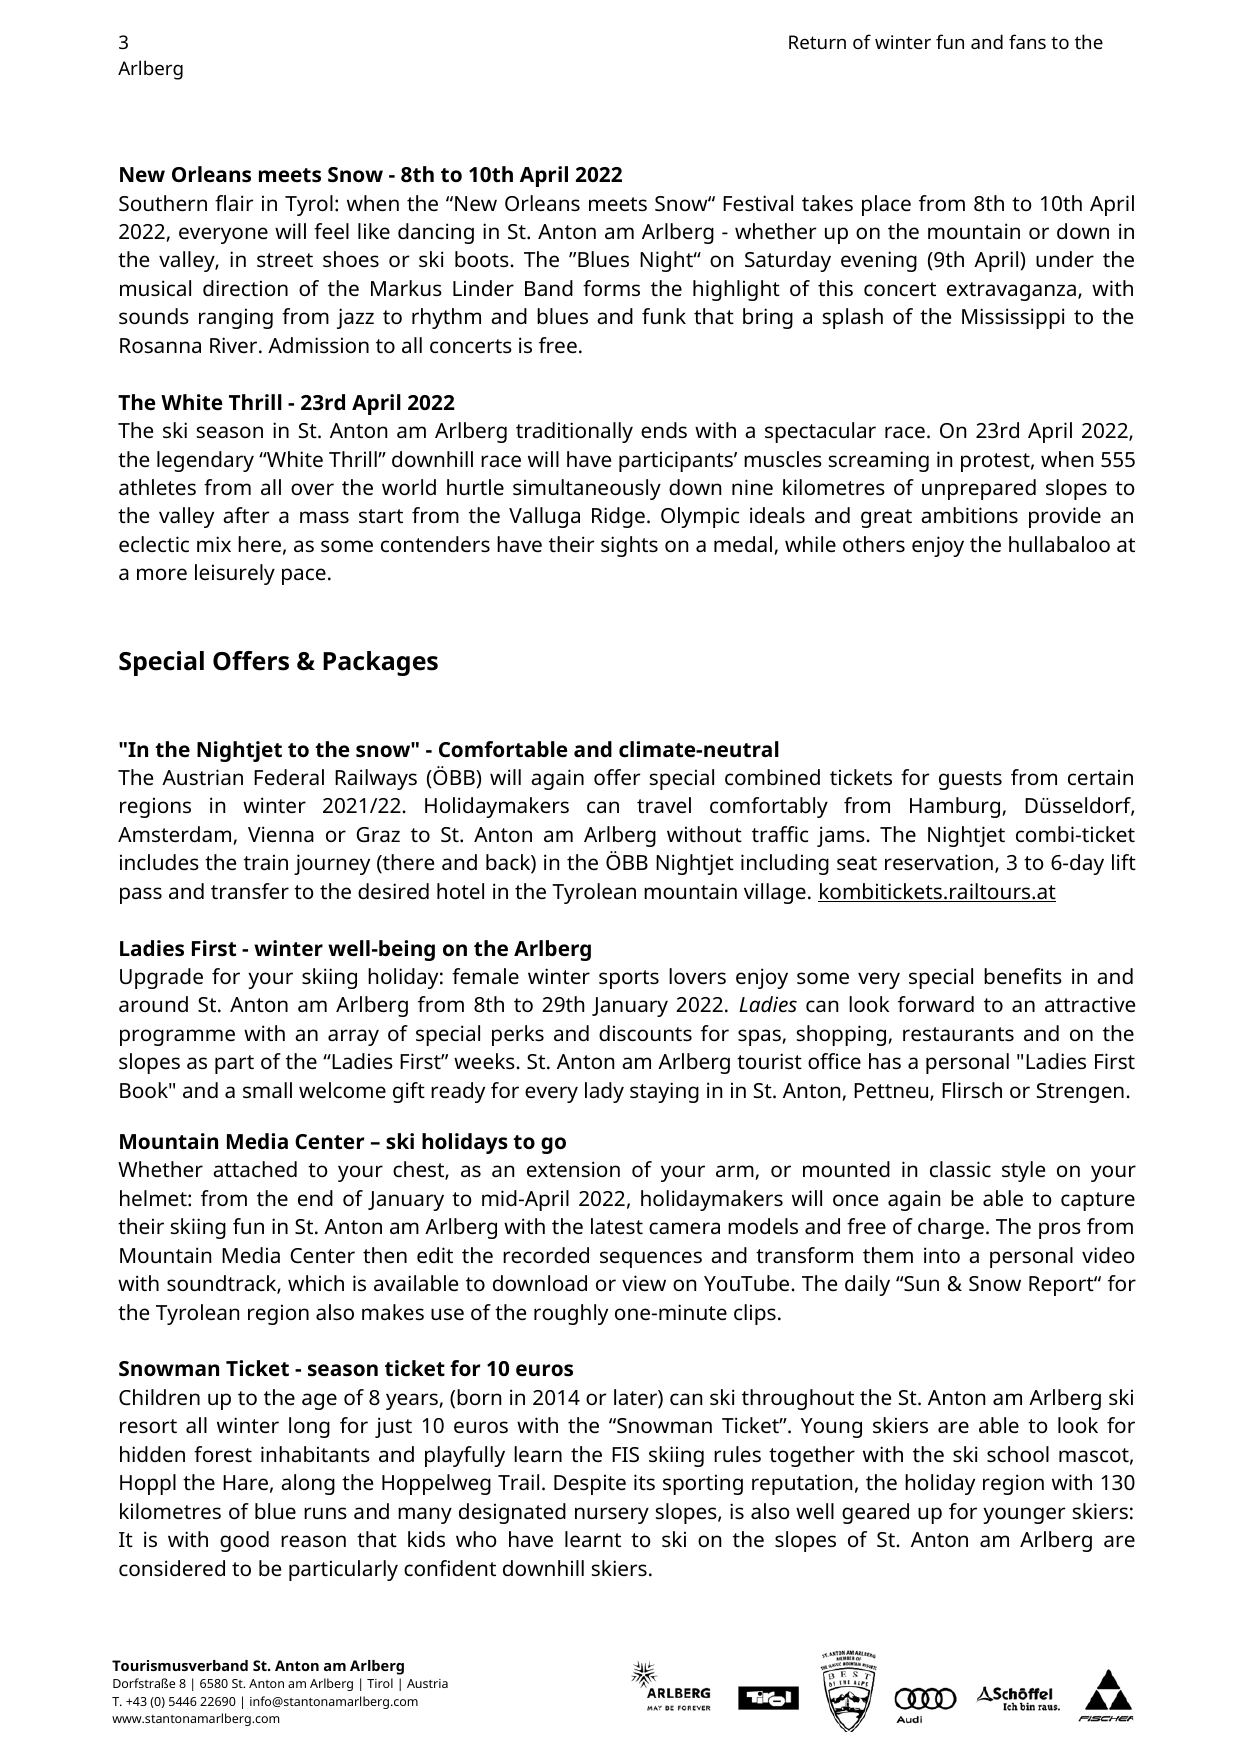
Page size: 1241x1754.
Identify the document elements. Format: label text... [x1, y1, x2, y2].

text Southern flair in Tyrol: when the “New Orleans meets Snow“ Festival takes place from 8th to 10th April 2022, everyone will feel like dancing in St. Anton am Arlberg - whether up on the mountain or down in the valley, in street shoes or ski boots. The ”Blues Night“ on Saturday evening (9th April) under the musical direction of the Markus Linder Band forms the highlight of this concert extravaganza, with sounds ranging from jazz to rhythm and blues and funk that bring a splash of the Mississippi to the Rosanna River. Admission to all concerts is free. [118, 189, 1137, 359]
text The Austrian Federal Railways (ÖBB) will again offer special combined tickets for guests from certain regions in winter 2021/22. Holidaymakers can travel comfortably from Hamburg, Düsseldorf, Amsterdam, Vienna or Graz to St. Anton am Arlberg without traffic jams. The Nightjet combi-ticket includes the train journey (there and back) in the ÖBB Nightjet including seat reservation, 3 to 6-day lift pass and transfer to the desired hotel in the Tyrolean mountain village. kombitickets.railtours.at [118, 763, 1137, 905]
picture [629, 1650, 1133, 1732]
text Ladies First - winter well-being on the Arlberg [118, 934, 1137, 962]
text The ski season in St. Anton am Arlberg traditionally ends with a spectacular race. On 23rd April 2022, the legendary “White Thrill” downhill race will have participants’ muscles screaming in protest, when 555 athletes from all over the world hurtle simultaneously down nine kilometres of unprepared slopes to the valley after a mass start from the Valluga Ridge. Olympic ideals and great ambitions provide an eclectic mix here, as some contenders have their sights on a medal, while others enjoy the hullabaloo at a more leisurely pace. [118, 416, 1137, 587]
text Upgrade for your skiing holiday: female winter sports lovers enjoy some very special benefits in and around St. Anton am Arlberg from 8th to 29th January 2022. Ladies can look forward to an attractive programme with an array of special perks and discounts for spas, shopping, restaurants and on the slopes as part of the “Ladies First” weeks. St. Anton am Arlberg tourist office has a personal "Ladies First Book" and a small welcome gift ready for every lady staying in in St. Anton, Pettneu, Flirsch or Strengen. [118, 962, 1137, 1104]
text "In the Nightjet to the snow" - Comfortable and climate-neutral [118, 735, 1137, 763]
text Mountain Media Center – ski holidays to go [118, 1127, 1137, 1156]
text Whether attached to your chest, as an extension of your arm, or mounted in classic style on your helmet: from the end of January to mid-April 2022, holidaymakers will once again be able to capture their skiing fun in St. Anton am Arlberg with the latest camera models and free of charge. The pros from Mountain Media Center then edit the recorded sequences and transform them into a personal video with soundtrack, which is available to download or view on YouTube. The daily “Sun & Snow Report“ for the Tyrolean region also makes use of the roughly one-minute clips. [118, 1156, 1137, 1326]
text The White Thrill - 23rd April 2022 [118, 388, 1137, 416]
text Special Offers & Packages [118, 644, 1137, 678]
text Snowman Ticket - season ticket for 10 euros [118, 1354, 1137, 1383]
text Children up to the age of 8 years, (born in 2014 or later) can ski throughout the St. Anton am Arlberg ski resort all winter long for just 10 euros with the “Snowman Ticket”. Young skiers are able to look for hidden forest inhabitants and playfully learn the FIS skiing rules together with the ski school mascot, Hoppl the Hare, along the Hoppelweg Trail. Despite its sporting reputation, the holiday region with 130 kilometres of blue runs and many designated nursery slopes, is also well geared up for younger skiers: It is with good reason that kids who have learnt to ski on the slopes of St. Anton am Arlberg are considered to be particularly confident downhill skiers. [118, 1383, 1137, 1582]
text New Orleans meets Snow - 8th to 10th April 2022 [118, 160, 1137, 189]
